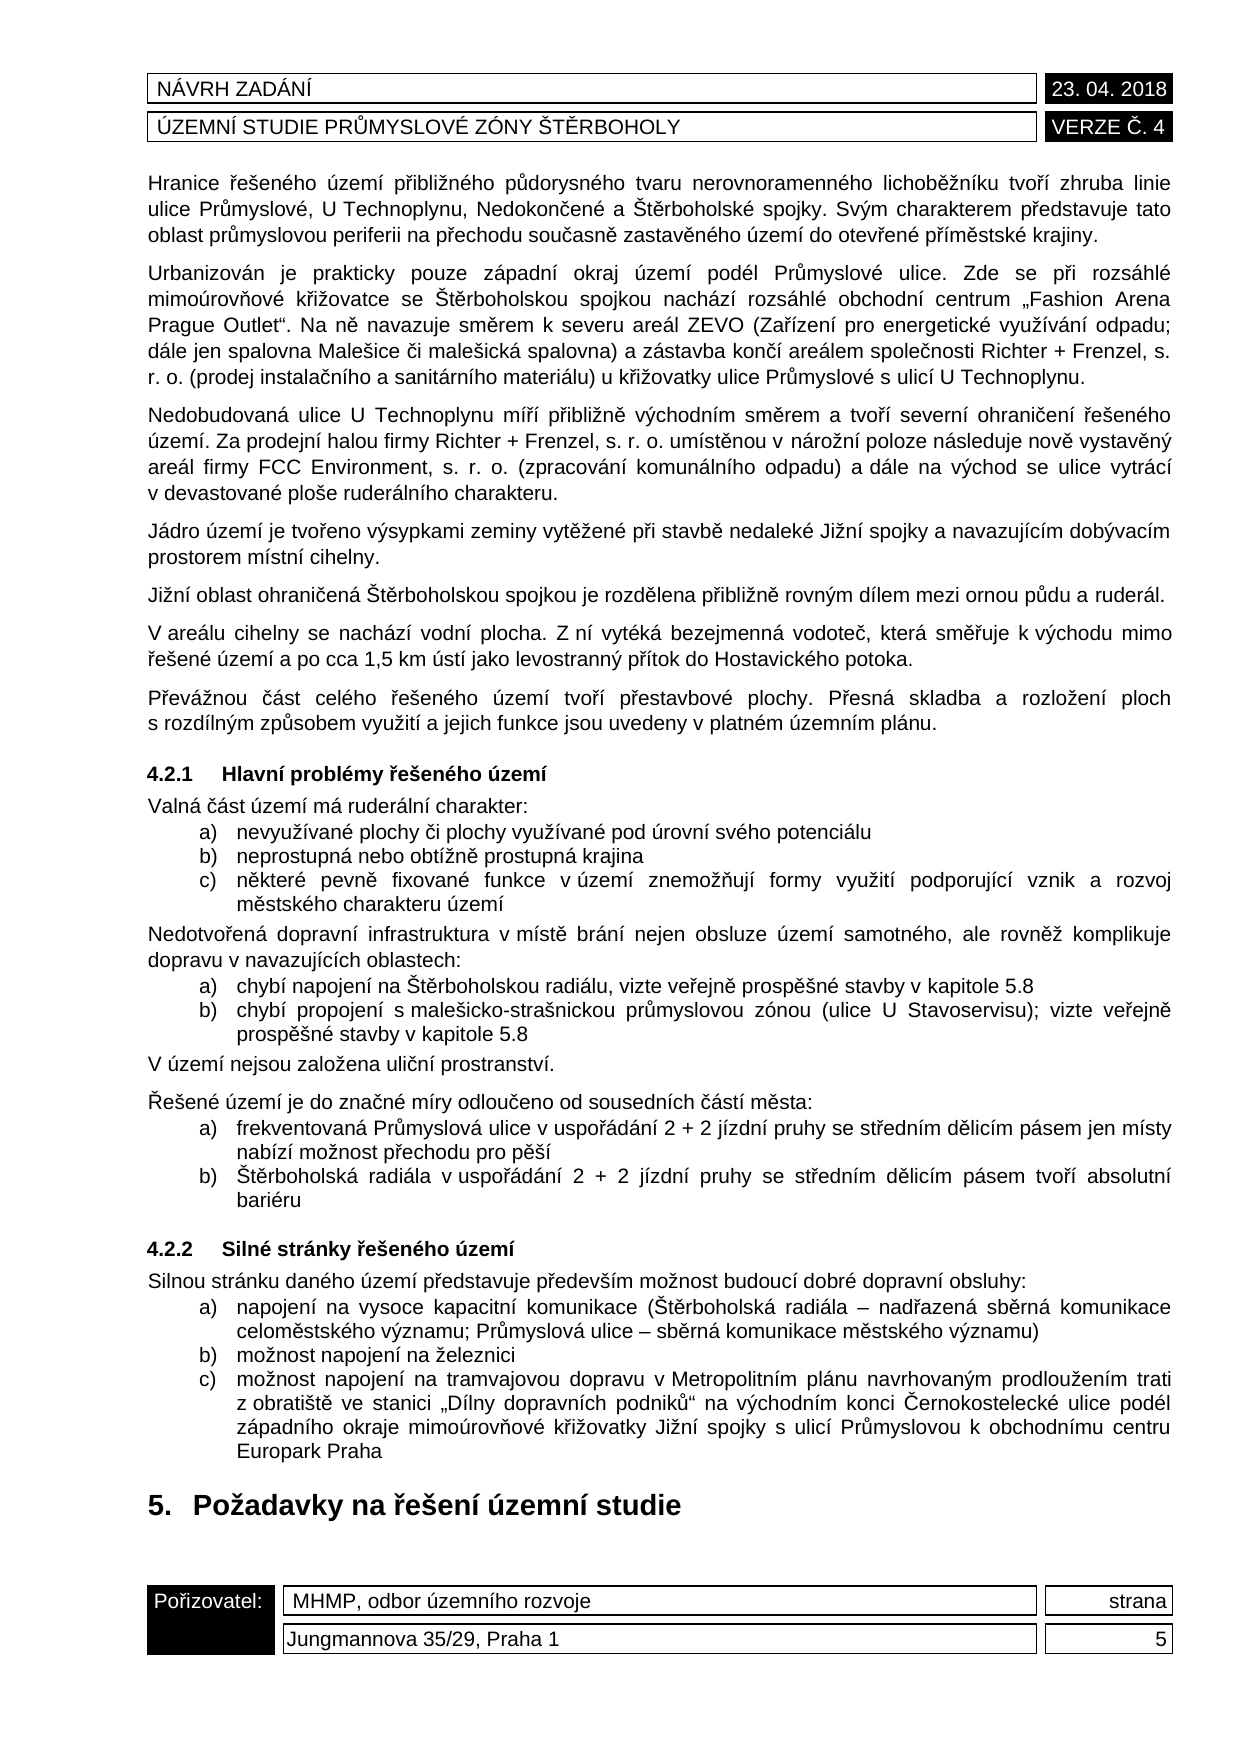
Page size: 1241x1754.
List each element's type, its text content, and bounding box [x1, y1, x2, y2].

text Řešené území je do značné míry odloučeno od sousedních částí města: [148, 1090, 1172, 1114]
text V areálu cihelny se nachází vodní plocha. Z ní vytéká bezejmenná vodoteč, která směřuje k východu mimo řešené území a po cca 1,5 km ústí jako levostranný přítok do Hostavického potoka. [148, 621, 1172, 671]
list nevyužívané plochy či plochy využívané pod úrovní svého potenciálu [199, 820, 1172, 844]
list některé pevně fixované funkce v území znemožňují formy využití podporující vznik a rozvoj městského charakteru území [199, 868, 1172, 916]
text V území nejsou založena uliční prostranství. [148, 1052, 1172, 1076]
text Valná část území má ruderální charakter: [148, 794, 1172, 818]
list napojení na vysoce kapacitní komunikace (Štěrboholská radiála – nadřazená sběrná komunikace celoměstského významu; Průmyslová ulice – sběrná komunikace městského významu) [199, 1295, 1172, 1343]
text Převážnou část celého řešeného území tvoří přestavbové plochy. Přesná skladba a rozložení ploch s rozdílným způsobem využití a jejich funkce jsou uvedeny v platném územním plánu. [148, 685, 1172, 735]
list možnost napojení na tramvajovou dopravu v Metropolitním plánu navrhovaným prodloužením trati z obratiště ve stanici „Dílny dopravních podniků“ na východním konci Černokostelecké ulice podél západního okraje mimoúrovňové křižovatky Jižní spojky s ulicí Průmyslovou k obchodnímu centru Europark Praha [199, 1367, 1172, 1462]
subtitle Silné stránky řešeného území [147, 1237, 1172, 1261]
subtitle Hlavní problémy řešeného území [147, 762, 1172, 786]
subtitle Požadavky na řešení územní studie [148, 1487, 1172, 1521]
list frekventovaná Průmyslová ulice v uspořádání 2 + 2 jízdní pruhy se středním dělicím pásem jen místy nabízí možnost přechodu pro pěší [199, 1116, 1172, 1164]
list možnost napojení na železnici [199, 1343, 1172, 1367]
list chybí propojení s malešicko-strašnickou průmyslovou zónou (ulice U Stavoservisu); vizte veřejně prospěšné stavby v kapitole 5.8 [199, 998, 1172, 1046]
text Nedotvořená dopravní infrastruktura v místě brání nejen obsluze území samotného, ale rovněž komplikuje dopravu v navazujících oblastech: [148, 922, 1172, 972]
text Urbanizován je prakticky pouze západní okraj území podél Průmyslové ulice. Zde se při rozsáhlé mimoúrovňové křižovatce se Štěrboholskou spojkou nachází rozsáhlé obchodní centrum „Fashion Arena Prague Outlet“. Na ně navazuje směrem k severu areál ZEVO (Zařízení pro energetické využívání odpadu; dále jen spalovna Malešice či malešická spalovna) a zástavba končí areálem společnosti Richter + Frenzel, s. r. o. (prodej instalačního a sanitárního materiálu) u křižovatky ulice Průmyslové s ulicí U Technoplynu. [148, 261, 1172, 388]
list Štěrboholská radiála v uspořádání 2 + 2 jízdní pruhy se středním dělicím pásem tvoří absolutní bariéru [199, 1164, 1172, 1212]
list chybí napojení na Štěrboholskou radiálu, vizte veřejně prospěšné stavby v kapitole 5.8 [199, 974, 1172, 998]
text Jádro území je tvořeno výsypkami zeminy vytěžené při stavbě nedaleké Jižní spojky a navazujícím dobývacím prostorem místní cihelny. [148, 519, 1172, 568]
text Silnou stránku daného území představuje především možnost budoucí dobré dopravní obsluhy: [148, 1269, 1172, 1293]
list neprostupná nebo obtížně prostupná krajina [199, 844, 1172, 868]
text Jižní oblast ohraničená Štěrboholskou spojkou je rozdělena přibližně rovným dílem mezi ornou půdu a ruderál. [148, 583, 1172, 607]
text Nedobudovaná ulice U Technoplynu míří přibližně východním směrem a tvoří severní ohraničení řešeného území. Za prodejní halou firmy Richter + Frenzel, s. r. o. umístěnou v nárožní poloze následuje nově vystavěný areál firmy FCC Environment, s. r. o. (zpracování komunálního odpadu) a dále na východ se ulice vytrácí v devastované ploše ruderálního charakteru. [148, 403, 1172, 504]
text Hranice řešeného území přibližného půdorysného tvaru nerovnoramenného lichoběžníku tvoří zhruba linie ulice Průmyslové, U Technoplynu, Nedokončené a Štěrboholské spojky. Svým charakterem představuje tato oblast průmyslovou periferii na přechodu současně zastavěného území do otevřené příměstské krajiny. [148, 171, 1172, 247]
